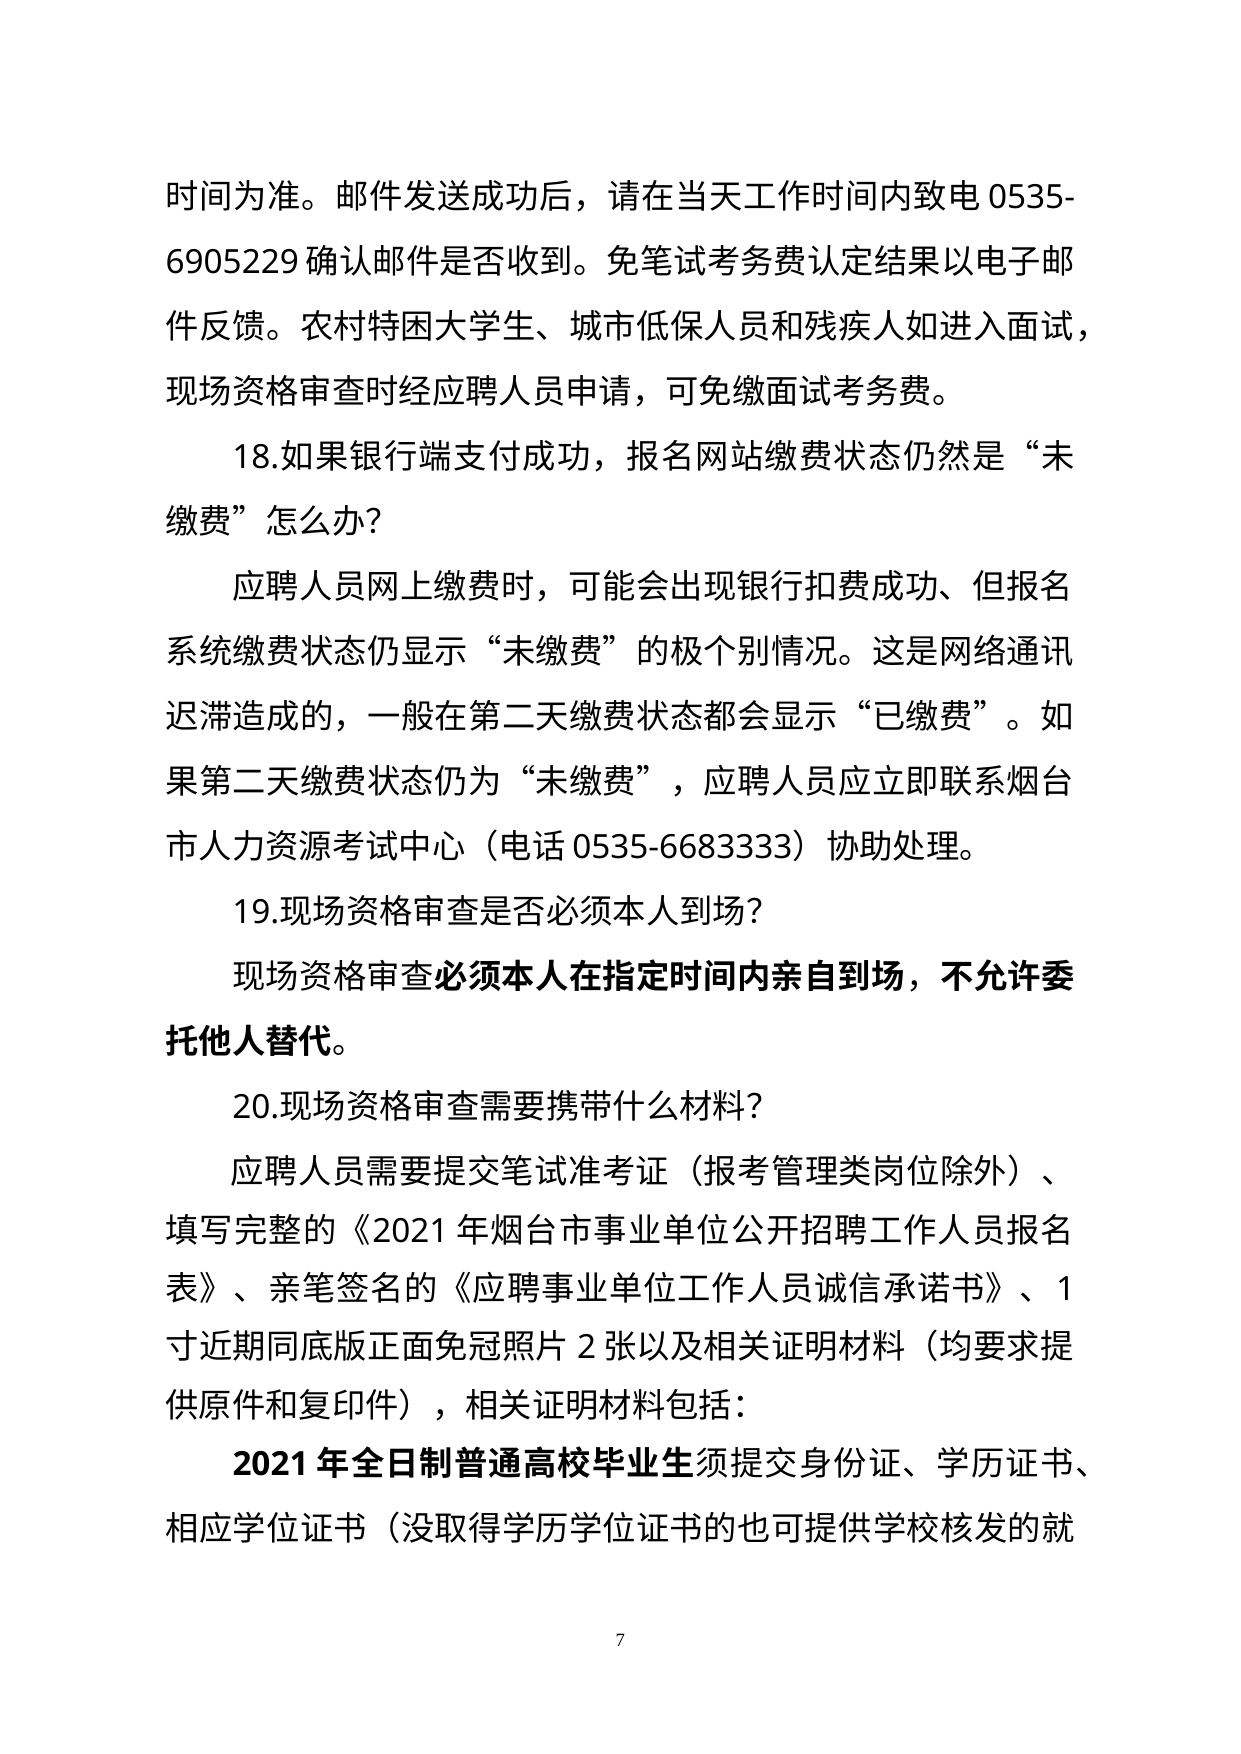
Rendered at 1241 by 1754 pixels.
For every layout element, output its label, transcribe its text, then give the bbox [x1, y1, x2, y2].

text 19.现场资格审查是否必须本人到场？ [165, 877, 1075, 942]
text 应聘人员网上缴费时，可能会出现银行扣费成功、但报名系统缴费状态仍显示“未缴费”的极个别情况。这是网络通讯迟滞造成的，一般在第二天缴费状态都会显示“已缴费”。如果第二天缴费状态仍为“未缴费”，应聘人员应立即联系烟台市人力资源考试中心（电话0535-6683333）协助处理。 [165, 552, 1075, 877]
text 18.如果银行端支付成功，报名网站缴费状态仍然是“未缴费”怎么办？ [165, 422, 1075, 552]
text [165, 162, 1075, 422]
text 现场资格审查必须本人在指定时间内亲自到场，不允许委托他人替代。 [165, 942, 1075, 1072]
text 应聘人员需要提交笔试准考证（报考管理类岗位除外）、填写完整的《2021年烟台市事业单位公开招聘工作人员报名表》、亲笔签名的《应聘事业单位工作人员诚信承诺书》、1寸近期同底版正面免冠照片2张以及相关证明材料（均要求提供原件和复印件），相关证明材料包括： [165, 1137, 1075, 1429]
text 20.现场资格审查需要携带什么材料？ [165, 1072, 1075, 1137]
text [165, 1429, 1075, 1559]
